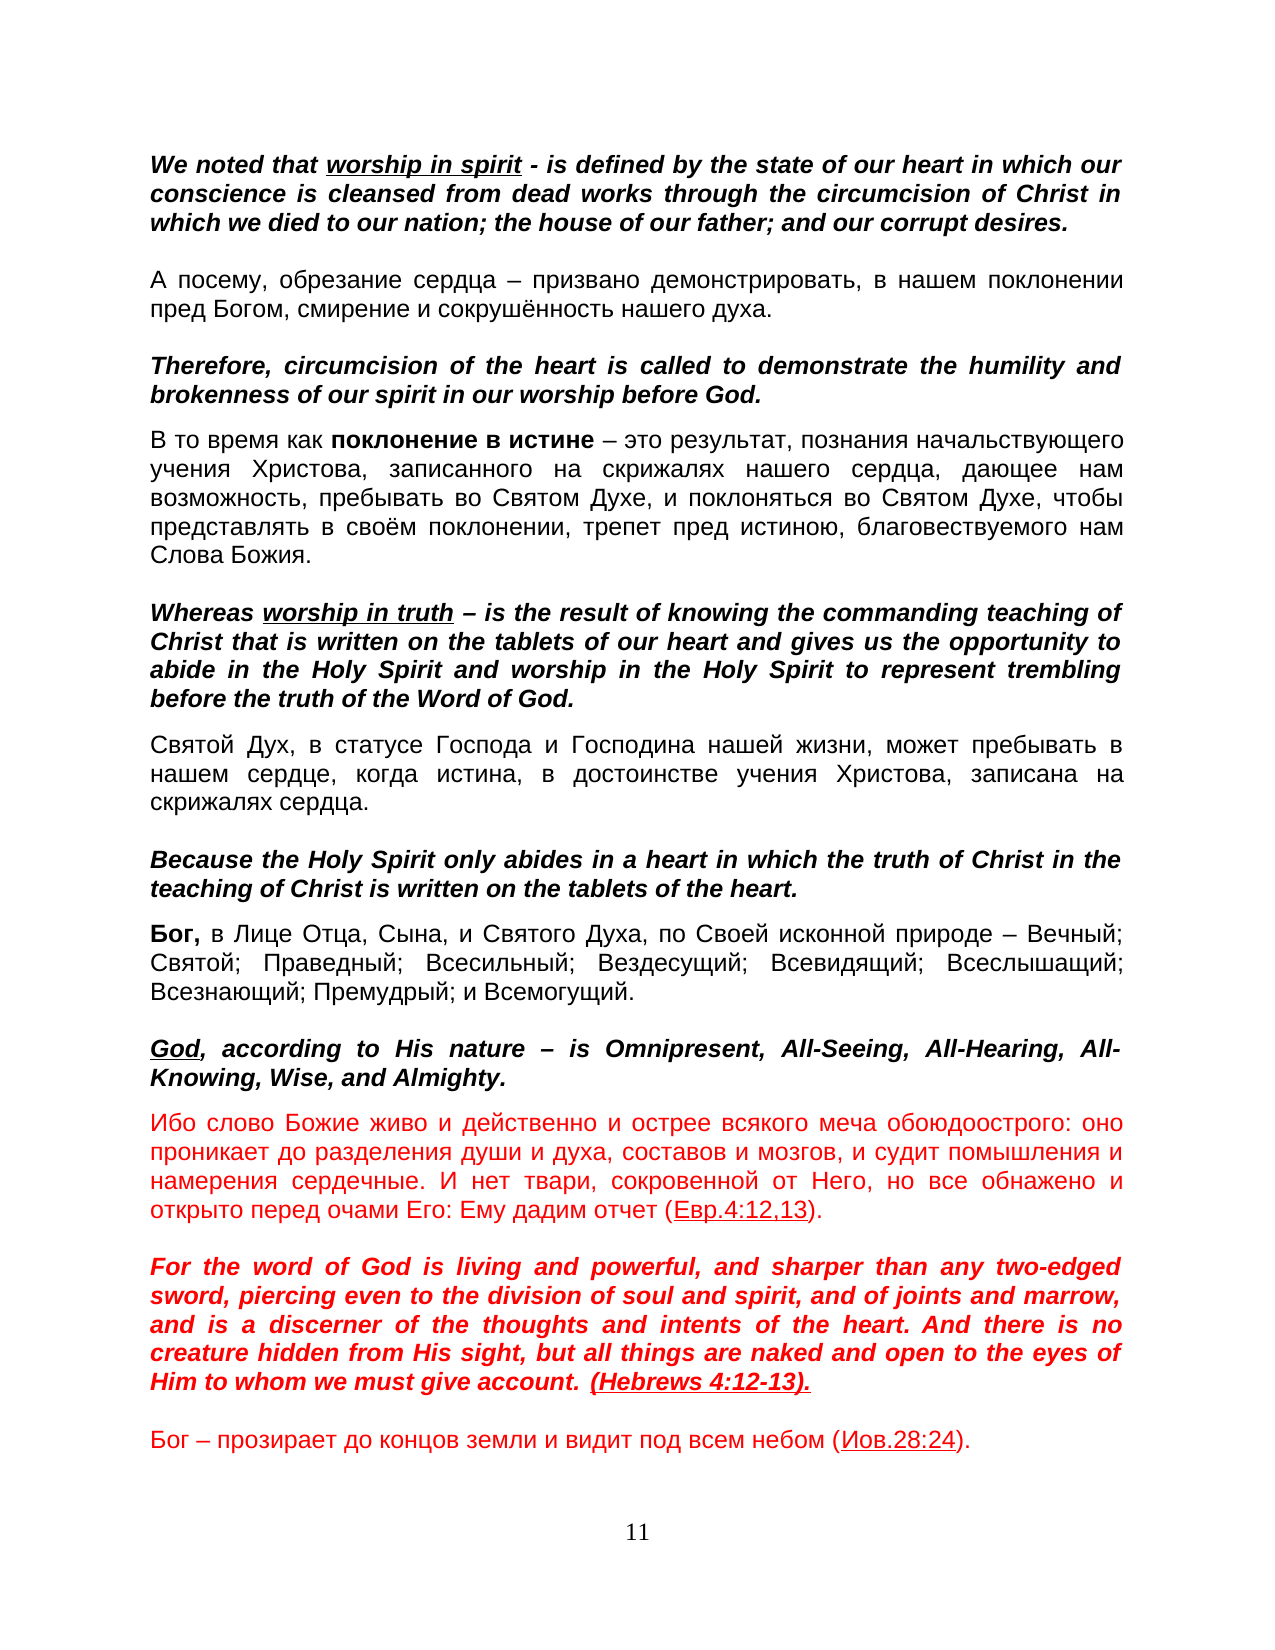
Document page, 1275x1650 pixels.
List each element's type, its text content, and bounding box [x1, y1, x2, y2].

text Ибо слово Божие живо и действенно и острее всякого меча обоюдоострого: оно проникает до разделения души и духа, составов и мозгов, и судит помышления и намерения сердечные. И нет твари, сокровенной от Него, но все обнажено и открыто перед очами Его: Ему дадим отчет (Евр.4:12,13). [150, 1108, 1125, 1223]
text Бог – прозирает до концов земли и видит под всем небом (Иов.28:24). [150, 1424, 1125, 1453]
text В то время как поклонение в истине – это результат, познания начальствующего учения Христова, записанного на скрижалях нашего сердца, дающее нам возможность, пребывать во Святом Духе, и поклоняться во Святом Духе, чтобы представлять в своём поклонении, трепет пред истиною, благовествуемого нам Слова Божия. [150, 426, 1125, 569]
text For the word of God is living and powerful, and sharper than any two-edged sword, piercing even to the division of soul and spirit, and of joints and marrow, and is a discerner of the thoughts and intents of the heart. And there is no creature hidden from His sight, but all things are naked and open to the eyes of Him to whom we must give account. (Hebrews 4:12-13). [150, 1252, 1125, 1396]
text Whereas worship in truth – is the result of knowing the commanding teaching of Christ that is written on the tablets of our heart and gives us the opportunity to abide in the Holy Spirit and worship in the Holy Spirit to represent trembling before the truth of the Word of God. [150, 598, 1125, 713]
text Святой Дух, в статусе Господа и Господина нашей жизни, может пребывать в нашем сердце, когда истина, в достоинстве учения Христова, записана на скрижалях сердца. [150, 730, 1125, 816]
text Therefore, circumcision of the heart is called to demonstrate the humility and brokenness of our spirit in our worship before God. [150, 351, 1125, 409]
text Because the Holy Spirit only abides in a heart in which the truth of Christ in the teaching of Christ is written on the tablets of the heart. [150, 845, 1125, 902]
text А посему, обрезание сердца – призвано демонстрировать, в нашем поклонении пред Богом, смирение и сокрушённость нашего духа. [150, 265, 1125, 322]
text We noted that worship in spirit - is defined by the state of our heart in which our conscience is cleansed from dead works through the circumcision of Christ in which we died to our nation; the house of our father; and our corrupt desires. [150, 150, 1125, 236]
text God, according to His nature – is Omnipresent, All-Seeing, All-Hearing, All-Knowing, Wise, and Almighty. [150, 1034, 1125, 1092]
text Бог, в Лице Отца, Сына, и Святого Духа, по Своей исконной природе – Вечный; Святой; Праведный; Всесильный; Вездесущий; Всевидящий; Всеслышащий; Всезнающий; Премудрый; и Всемогущий. [150, 919, 1125, 1005]
